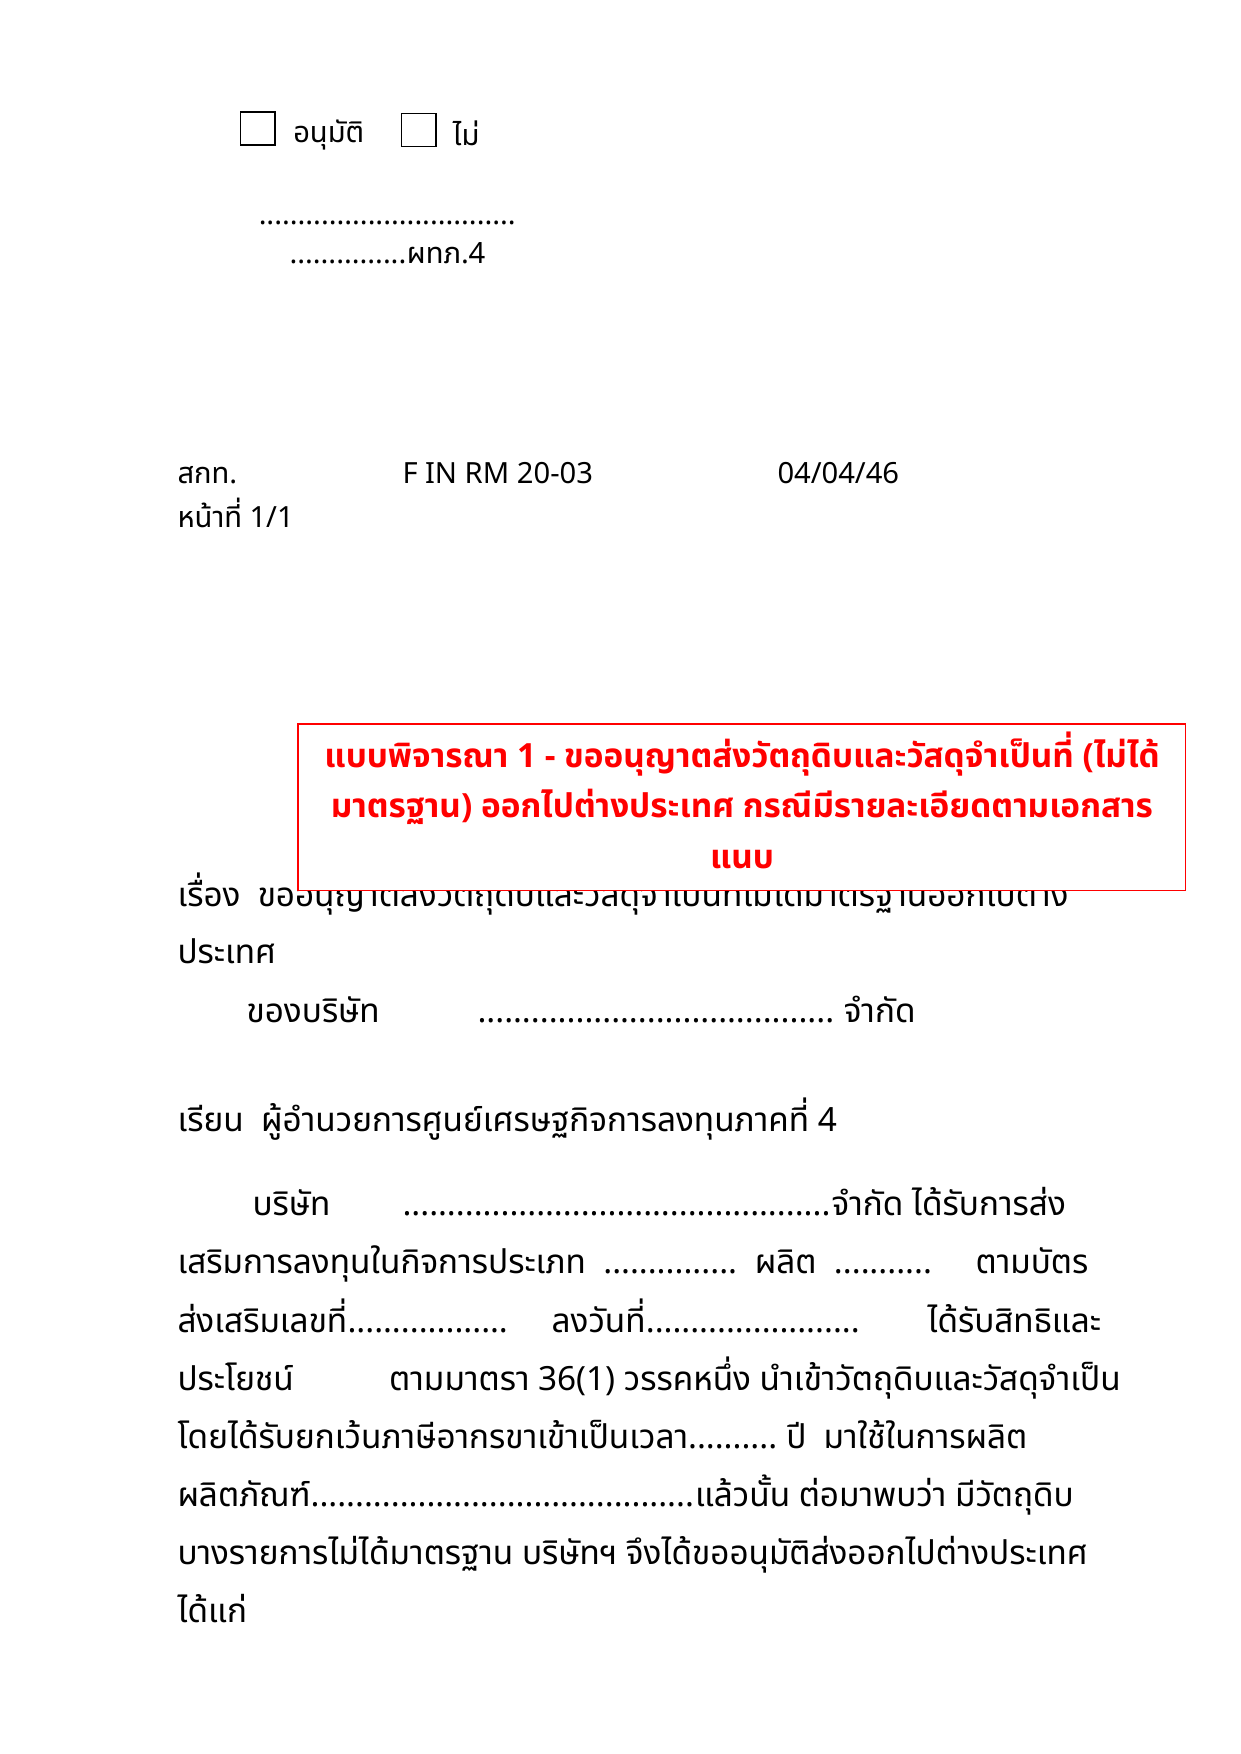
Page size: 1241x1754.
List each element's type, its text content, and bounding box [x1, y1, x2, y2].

text สกท. F IN RM 20-03 04/04/46 หน้าที่ 1/1 [177, 452, 1122, 541]
text บริษัท ................................................จำกัด ได้รับการส่งเสริมการลงทุนในกิจการประเภท ............... ผลิต ........... ตามบัตรส่งเสริมเลขที่.................. ลงวันที่........................ ได้รับสิทธิและประโยชน์ ตามมาตรา 36(1) วรรคหนึ่ง นำเข้าวัตถุดิบและวัสดุจำเป็น โดยได้รับยกเว้นภาษีอากรขาเข้าเป็นเวลา.......... ปี มาใช้ในการผลิตผลิตภัณฑ์...........................................แล้วนั้น ต่อมาพบว่า มีวัตถุดิบบางรายการไม่ได้มาตรฐาน บริษัทฯ จึงได้ขออนุมัติส่งออกไปต่างประเทศ ได้แก่ [177, 1180, 1122, 1637]
text เรื่อง ขออนุญาตส่งวัตถุดิบและวัสดุจำเป็นที่ไม่ได้มาตรฐานออกไปต่างประเทศ [177, 871, 1122, 979]
text เรียน ผู้อำนวยการศูนย์เศรษฐกิจการลงทุนภาคที่ 4 [177, 1096, 1122, 1147]
text ของบริษัท ........................................ จำกัด [177, 986, 1122, 1089]
